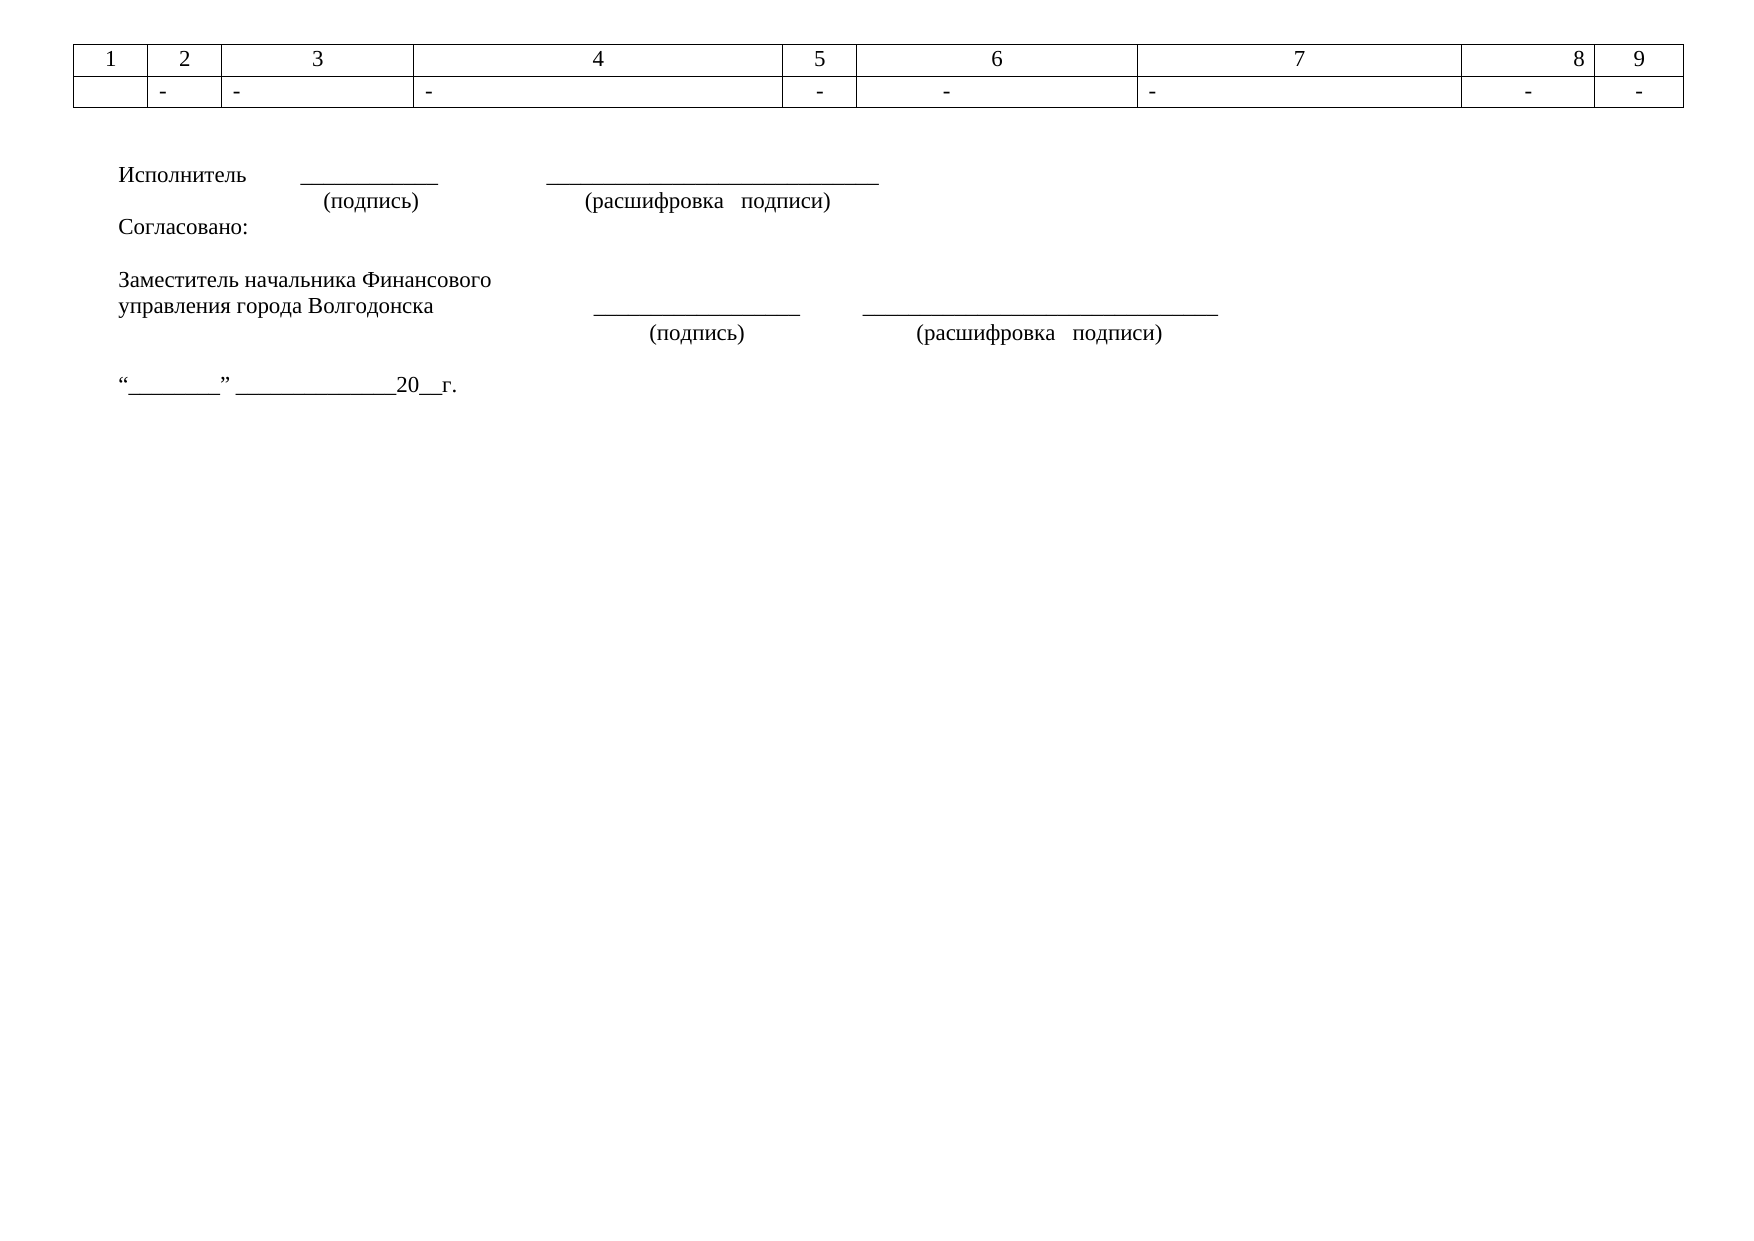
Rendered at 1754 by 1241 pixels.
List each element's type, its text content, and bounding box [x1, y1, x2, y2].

text (подпись) (расшифровка подписи) [118, 319, 1636, 345]
text (подпись) (расшифровка подписи) [118, 187, 1636, 213]
text управления города Волгодонска __________________ _______________________________ [118, 292, 1636, 319]
text Согласовано: [118, 213, 1636, 240]
table_header 7 [1138, 45, 1461, 76]
table_cell - [857, 77, 1137, 107]
table_header 3 [222, 45, 413, 76]
text Заместитель начальника Финансового [118, 266, 1636, 292]
text Исполнитель ____________ _____________________________ [118, 161, 1636, 187]
table_cell - [414, 77, 782, 107]
table_header 8 [1462, 45, 1594, 76]
table_cell [74, 77, 147, 107]
table_cell - [148, 77, 221, 107]
text “________” ______________20__г. [118, 371, 1636, 398]
table_header 6 [857, 45, 1137, 76]
table_header 5 [783, 45, 856, 76]
table_cell - [1138, 77, 1461, 107]
table_cell - [1595, 77, 1683, 107]
table_cell - [222, 77, 413, 107]
table_header 9 [1595, 45, 1683, 76]
table_header 4 [414, 45, 782, 76]
table_cell - [783, 77, 856, 107]
table_header 1 [74, 45, 147, 76]
table_cell - [1462, 77, 1594, 107]
table_header 2 [148, 45, 221, 76]
